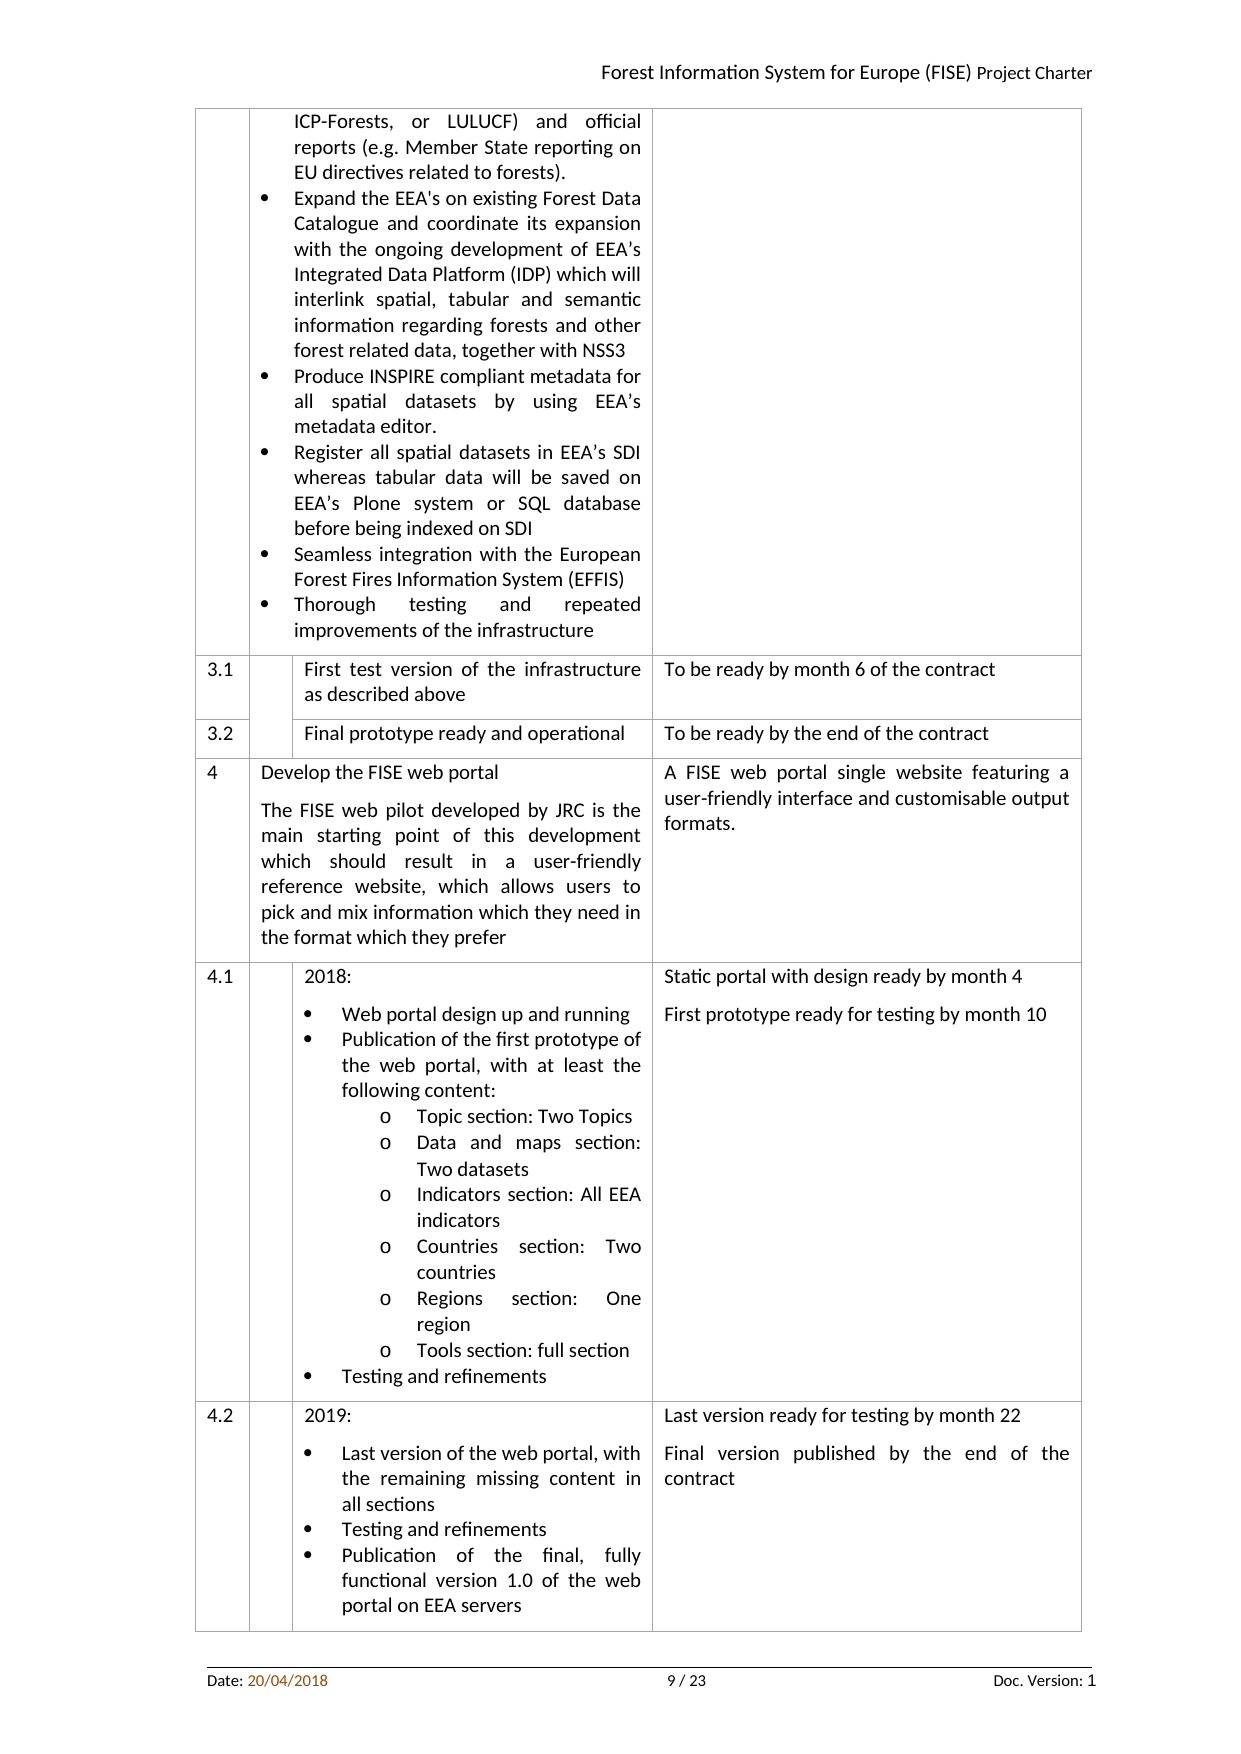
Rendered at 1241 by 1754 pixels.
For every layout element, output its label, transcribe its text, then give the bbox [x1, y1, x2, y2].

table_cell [653, 1402, 1081, 1631]
table_cell 4.2 [196, 1402, 249, 1631]
table_cell 3.2 [196, 720, 249, 758]
table_cell [250, 656, 292, 758]
table_cell To be ready by the end of the contract [653, 720, 1081, 758]
table_cell 3.1 [196, 656, 249, 719]
table_cell Static portal with design ready by month 4 First prototype ready for testing by month 10 [653, 963, 1081, 1401]
table_cell First test version of the infrastructure as described above [293, 656, 652, 719]
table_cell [250, 109, 652, 655]
table_cell 2018: Web portal design up and running Publication of the first prototype of the web portal, with at least the following content: Topic section: Two Topics Data and maps section: Two datasets Indicators section: All EEA indicators Countries section: Two countries Regions section: One region Tools section: full section Testing and refinements [293, 963, 652, 1401]
table_cell To be ready by month 6 of the contract [653, 656, 1081, 719]
table_cell Develop the FISE web portal The FISE web pilot developed by JRC is the main starting point of this development which should result in a user-friendly reference website, which allows users to pick and mix information which they need in the format which they prefer [250, 759, 652, 962]
table_cell A FISE web portal single website featuring a user-friendly interface and customisable output formats. [653, 759, 1081, 962]
table_cell Final prototype ready and operational [293, 720, 652, 758]
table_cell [653, 109, 1081, 655]
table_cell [293, 1402, 652, 1631]
table_cell [250, 1402, 292, 1631]
table_cell [250, 963, 292, 1401]
table_cell 4.1 [196, 963, 249, 1401]
table_cell 4 [196, 759, 249, 962]
table_cell 3 [196, 109, 249, 655]
